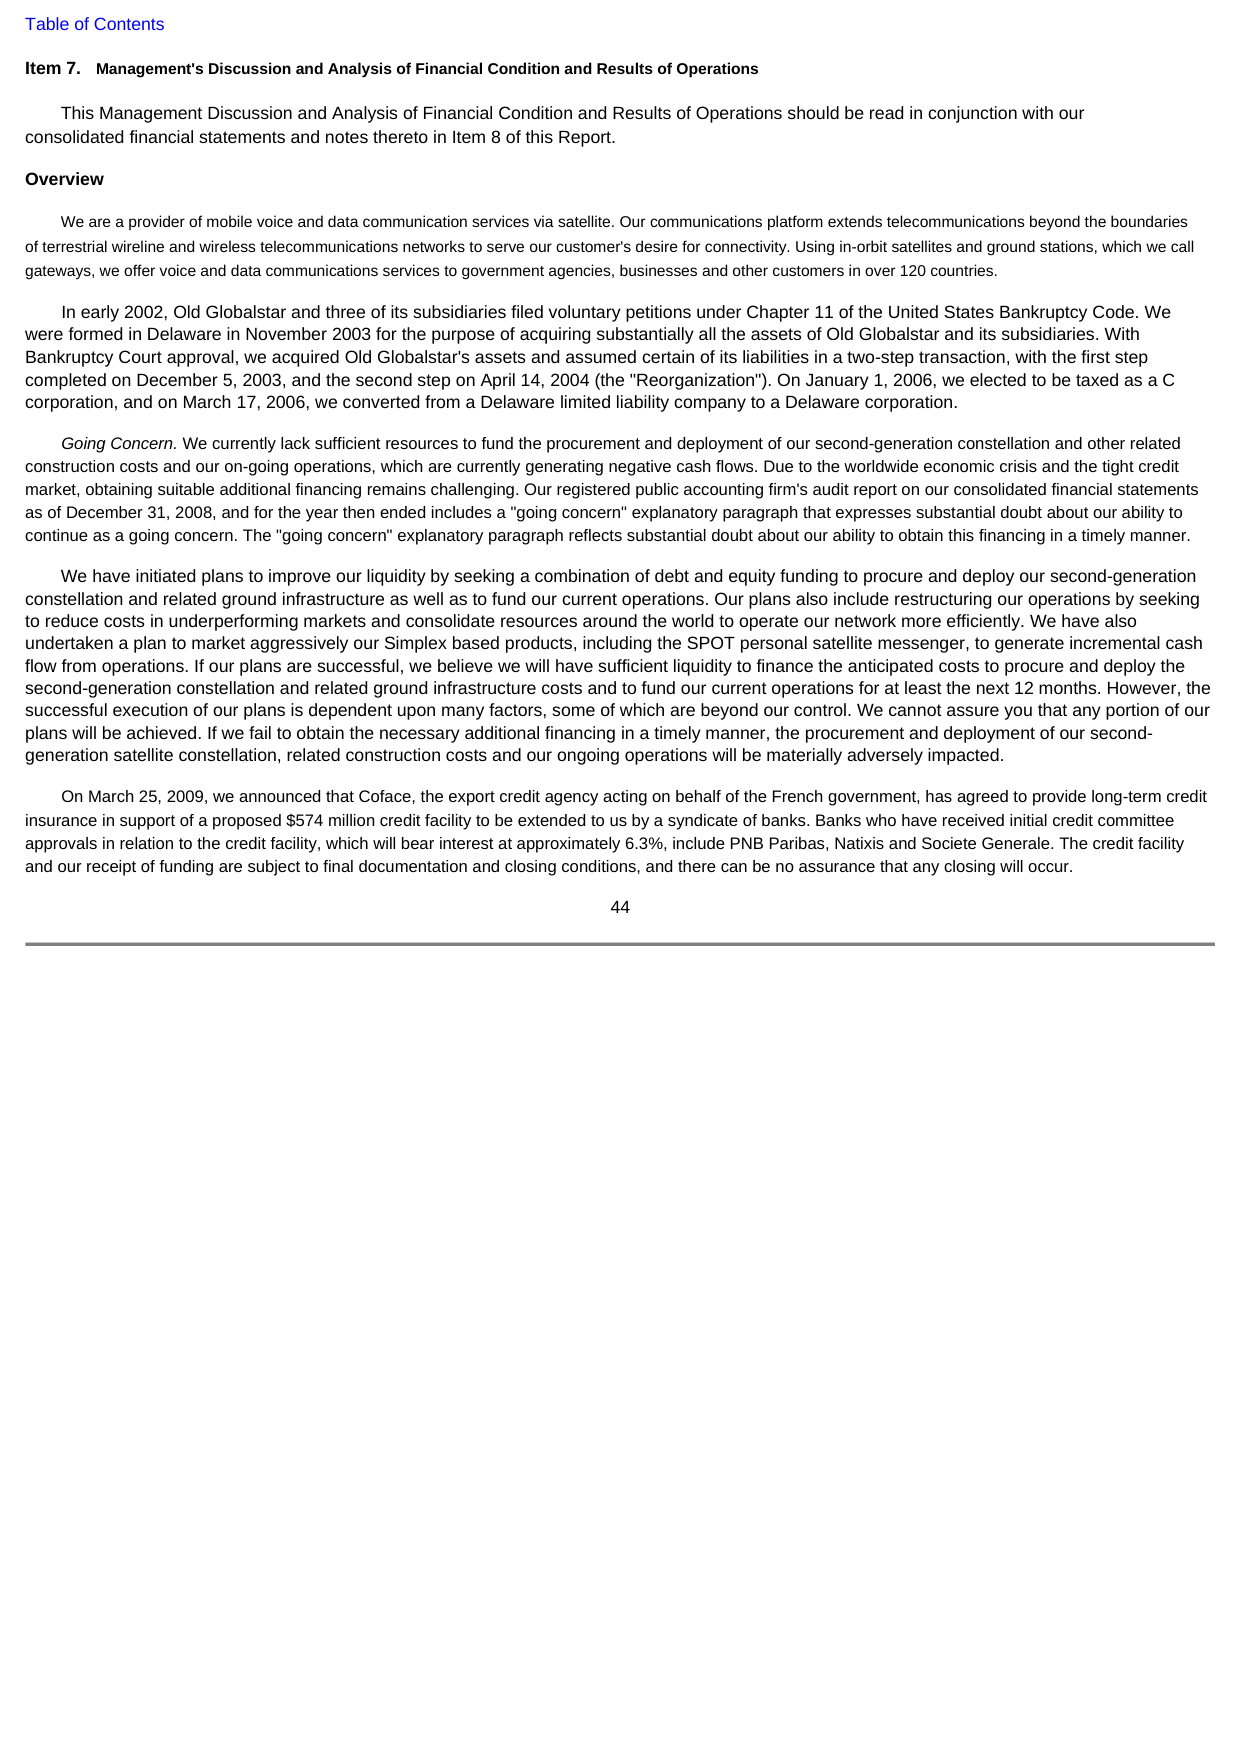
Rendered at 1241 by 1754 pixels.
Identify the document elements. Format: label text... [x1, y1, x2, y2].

text In early 2002, Old Globalstar and three of its subsidiaries filed voluntary petitions under Chapter 11 of the United States Bankruptcy Code. We were formed in Delaware in November 2003 for the purpose of acquiring substantially all the assets of Old Globalstar and its subsidiaries. With Bankruptcy Court approval, we acquired Old Globalstar's assets and assumed certain of its liabilities in a two-step transaction, with the first step completed on December 5, 2003, and the second step on April 14, 2004 (the "Reorganization"). On January 1, 2006, we elected to be taxed as a C corporation, and on March 17, 2006, we converted from a Delaware limited liability company to a Delaware corporation. [25, 302, 1207, 412]
text This Management Discussion and Analysis of Financial Condition and Results of Operations should be read in conjunction with our consolidated financial statements and notes thereto in Item 8 of this Report. [25, 102, 1178, 147]
text 44 [25, 897, 1215, 918]
text Item 7. Management's Discussion and Analysis of Financial Condition and Results of Operations [25, 57, 1215, 78]
picture [25, 942, 1215, 946]
text Overview [25, 168, 1215, 189]
text We have initiated plans to improve our liquidity by seeking a combination of debt and equity funding to procure and deploy our second-generation constellation and related ground infrastructure as well as to fund our current operations. Our plans also include restructuring our operations by seeking to reduce costs in underperforming markets and consolidate resources around the world to operate our network more efficiently. We have also undertaken a plan to market aggressively our Simplex based products, including the SPOT personal satellite messenger, to generate incremental cash flow from operations. If our plans are successful, we believe we will have sufficient liquidity to finance the anticipated costs to procure and deploy the second-generation constellation and related ground infrastructure costs and to fund our current operations for at least the next 12 months. However, the successful execution of our plans is dependent upon many factors, some of which are beyond our control. We cannot assure you that any portion of our plans will be achieved. If we fail to obtain the necessary additional financing in a timely manner, the procurement and deployment of our second-generation satellite constellation, related construction costs and our ongoing operations will be materially adversely impacted. [25, 566, 1215, 765]
text Table of Contents [25, 14, 1215, 34]
text On March 25, 2009, we announced that Coface, the export credit agency acting on behalf of the French government, has agreed to provide long-term credit insurance in support of a proposed $574 million credit facility to be extended to us by a syndicate of banks. Banks who have received initial credit committee approvals in relation to the credit facility, which will bear interest at approximately 6.3%, include PNB Paribas, Natixis and Societe Generale. The credit facility and our receipt of funding are subject to final documentation and closing conditions, and there can be no assurance that any closing will occur. [25, 787, 1211, 876]
text Going Concern. We currently lack sufficient resources to fund the procurement and deployment of our second-generation constellation and other related construction costs and our on-going operations, which are currently generating negative cash flows. Due to the worldwide economic crisis and the tight credit market, obtaining suitable additional financing remains challenging. Our registered public accounting firm's audit report on our consolidated financial statements as of December 31, 2008, and for the year then ended includes a "going concern" explanatory paragraph that expresses substantial doubt about our ability to continue as a going concern. The "going concern" explanatory paragraph reflects substantial doubt about our ability to obtain this financing in a timely manner. [25, 434, 1205, 544]
text We are a provider of mobile voice and data communication services via satellite. Our communications platform extends telecommunications beyond the boundaries of terrestrial wireline and wireless telecommunications networks to serve our customer's desire for connectivity. Using in-orbit satellites and ground stations, which we call gateways, we offer voice and data communications services to government agencies, businesses and other customers in over 120 countries. [25, 213, 1197, 280]
